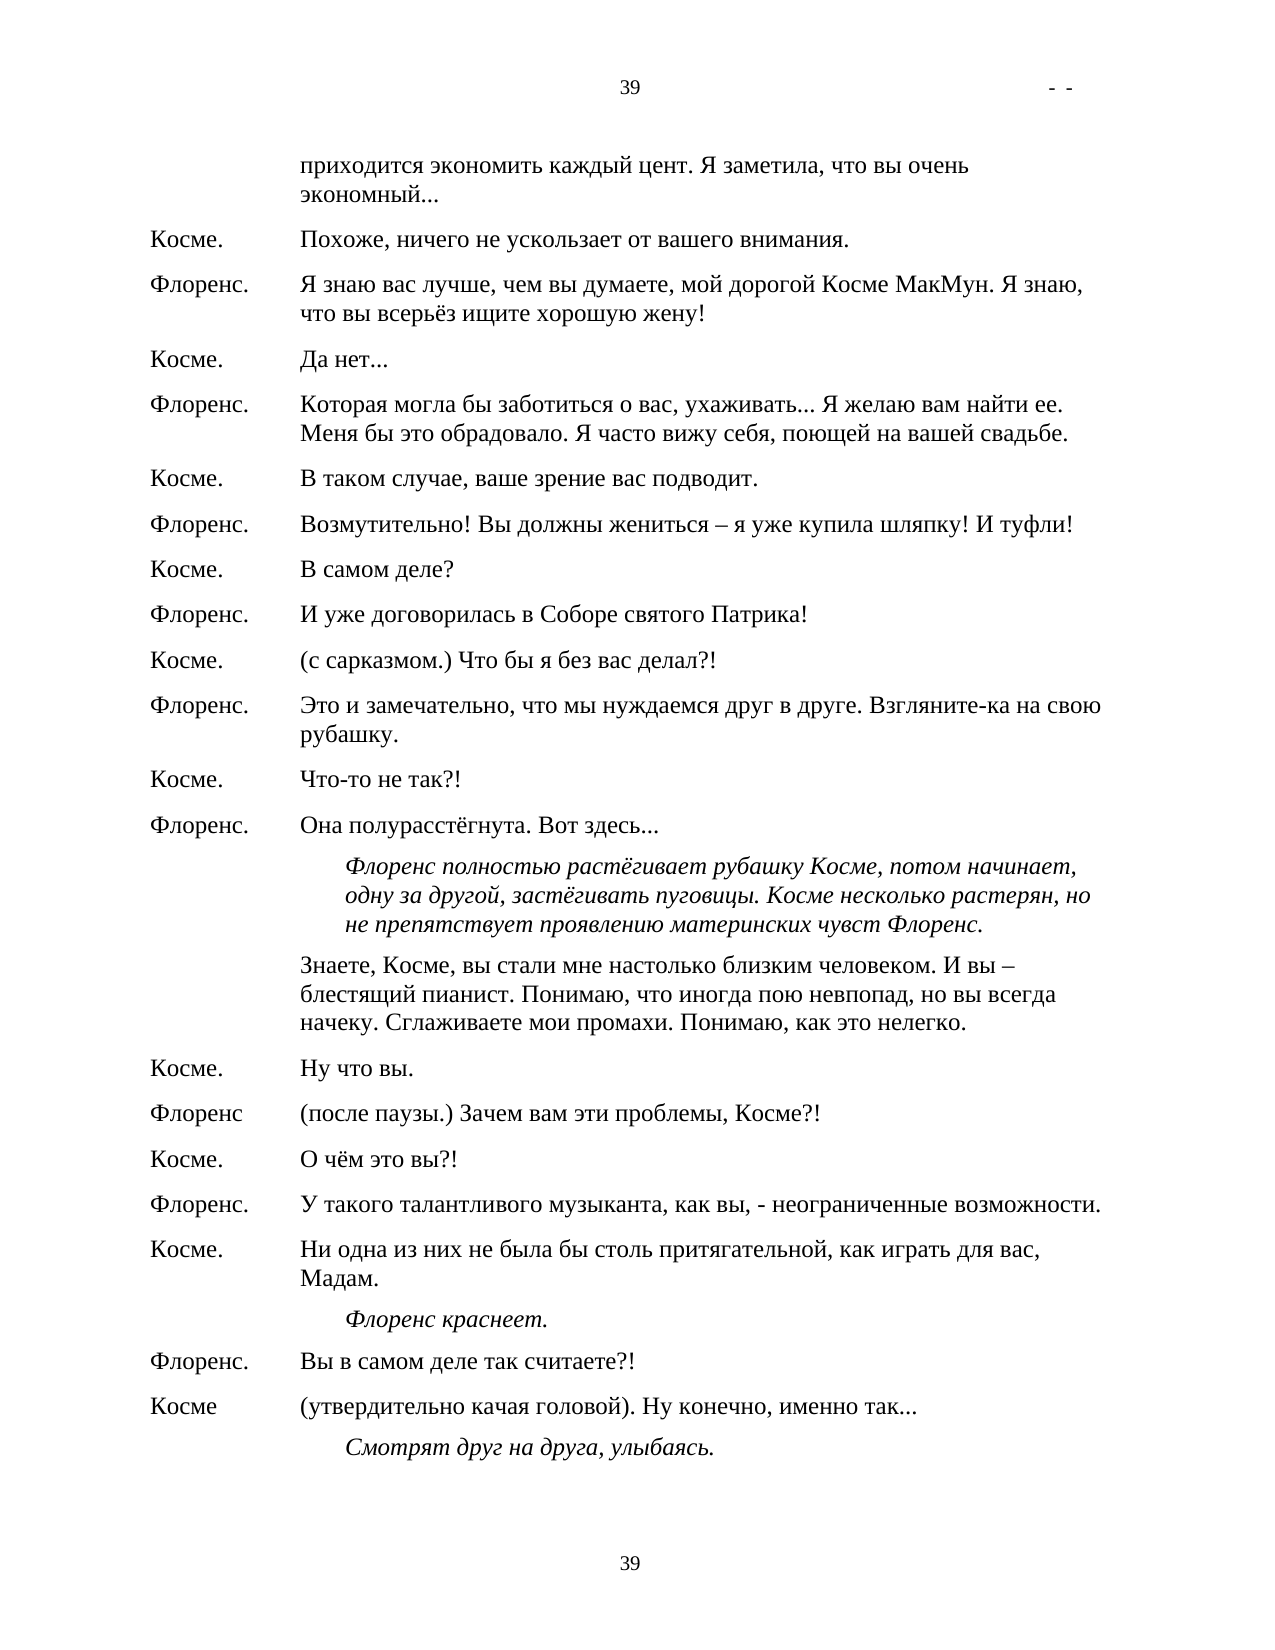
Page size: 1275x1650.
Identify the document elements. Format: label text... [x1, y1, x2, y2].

text Флоренс. Вы в самом деле так считаете?! [150, 1346, 1110, 1374]
text Флоренс. У такого талантливого музыканта, как вы, - неограниченные возможности. [150, 1189, 1110, 1218]
text Смотрят друг на друга, улыбаясь. [345, 1432, 1110, 1461]
text Флоренс. Это и замечательно, что мы нуждаемся друг в друге. Взгляните-ка на свою рубашку. [150, 690, 1110, 748]
text Флоренс (после паузы.) Зачем вам эти проблемы, Косме?! [150, 1098, 1110, 1127]
text Флоренс. И уже договорилась в Соборе святого Патрика! [150, 599, 1110, 628]
text Косме. Похоже, ничего не ускользает от вашего внимания. [150, 224, 1110, 253]
text Косме. Да нет... [150, 344, 1110, 372]
text Косме. О чём это вы?! [150, 1144, 1110, 1172]
text Косме (утвердительно качая головой). Ну конечно, именно так... [150, 1391, 1110, 1420]
text Косме. Что-то не так?! [150, 764, 1110, 793]
text Флоренс краснеет. [345, 1304, 1110, 1333]
text Флоренс. Я знаю вас лучше, чем вы думаете, мой дорогой Косме МакМун. Я знаю, что вы всерьёз ищите хорошую жену! [150, 269, 1110, 327]
text Флоренс. Которая могла бы заботиться о вас, ухаживать... Я желаю вам найти ее. Меня бы это обрадовало. Я часто вижу себя, поющей на вашей свадьбе. [150, 389, 1110, 447]
text Косме. В самом деле? [150, 554, 1110, 583]
text Косме. В таком случае, ваше зрение вас подводит. [150, 463, 1110, 492]
text Флоренс. Она полурасстёгнута. Вот здесь... [150, 810, 1110, 839]
text Косме. Ну что вы. [150, 1053, 1110, 1082]
text Косме. (с сарказмом.) Что бы я без вас делал?! [150, 645, 1110, 674]
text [150, 150, 1110, 207]
text Косме. Ни одна из них не была бы столь притягательной, как играть для вас, Мадам. [150, 1234, 1110, 1292]
text Знаете, Косме, вы стали мне настолько близким человеком. И вы – блестящий пианист. Понимаю, что иногда пою невпопад, но вы всегда начеку. Сглаживаете мои промахи. Понимаю, как это нелегко. [300, 950, 1110, 1036]
text Флоренс. Возмутительно! Вы должны жениться – я уже купила шляпку! И туфли! [150, 509, 1110, 537]
text Флоренс полностью растёгивает рубашку Косме, потом начинает, одну за другой, застёгивать пуговицы. Косме несколько растерян, но не препятствует проявлению материнских чувст Флоренс. [345, 851, 1110, 937]
